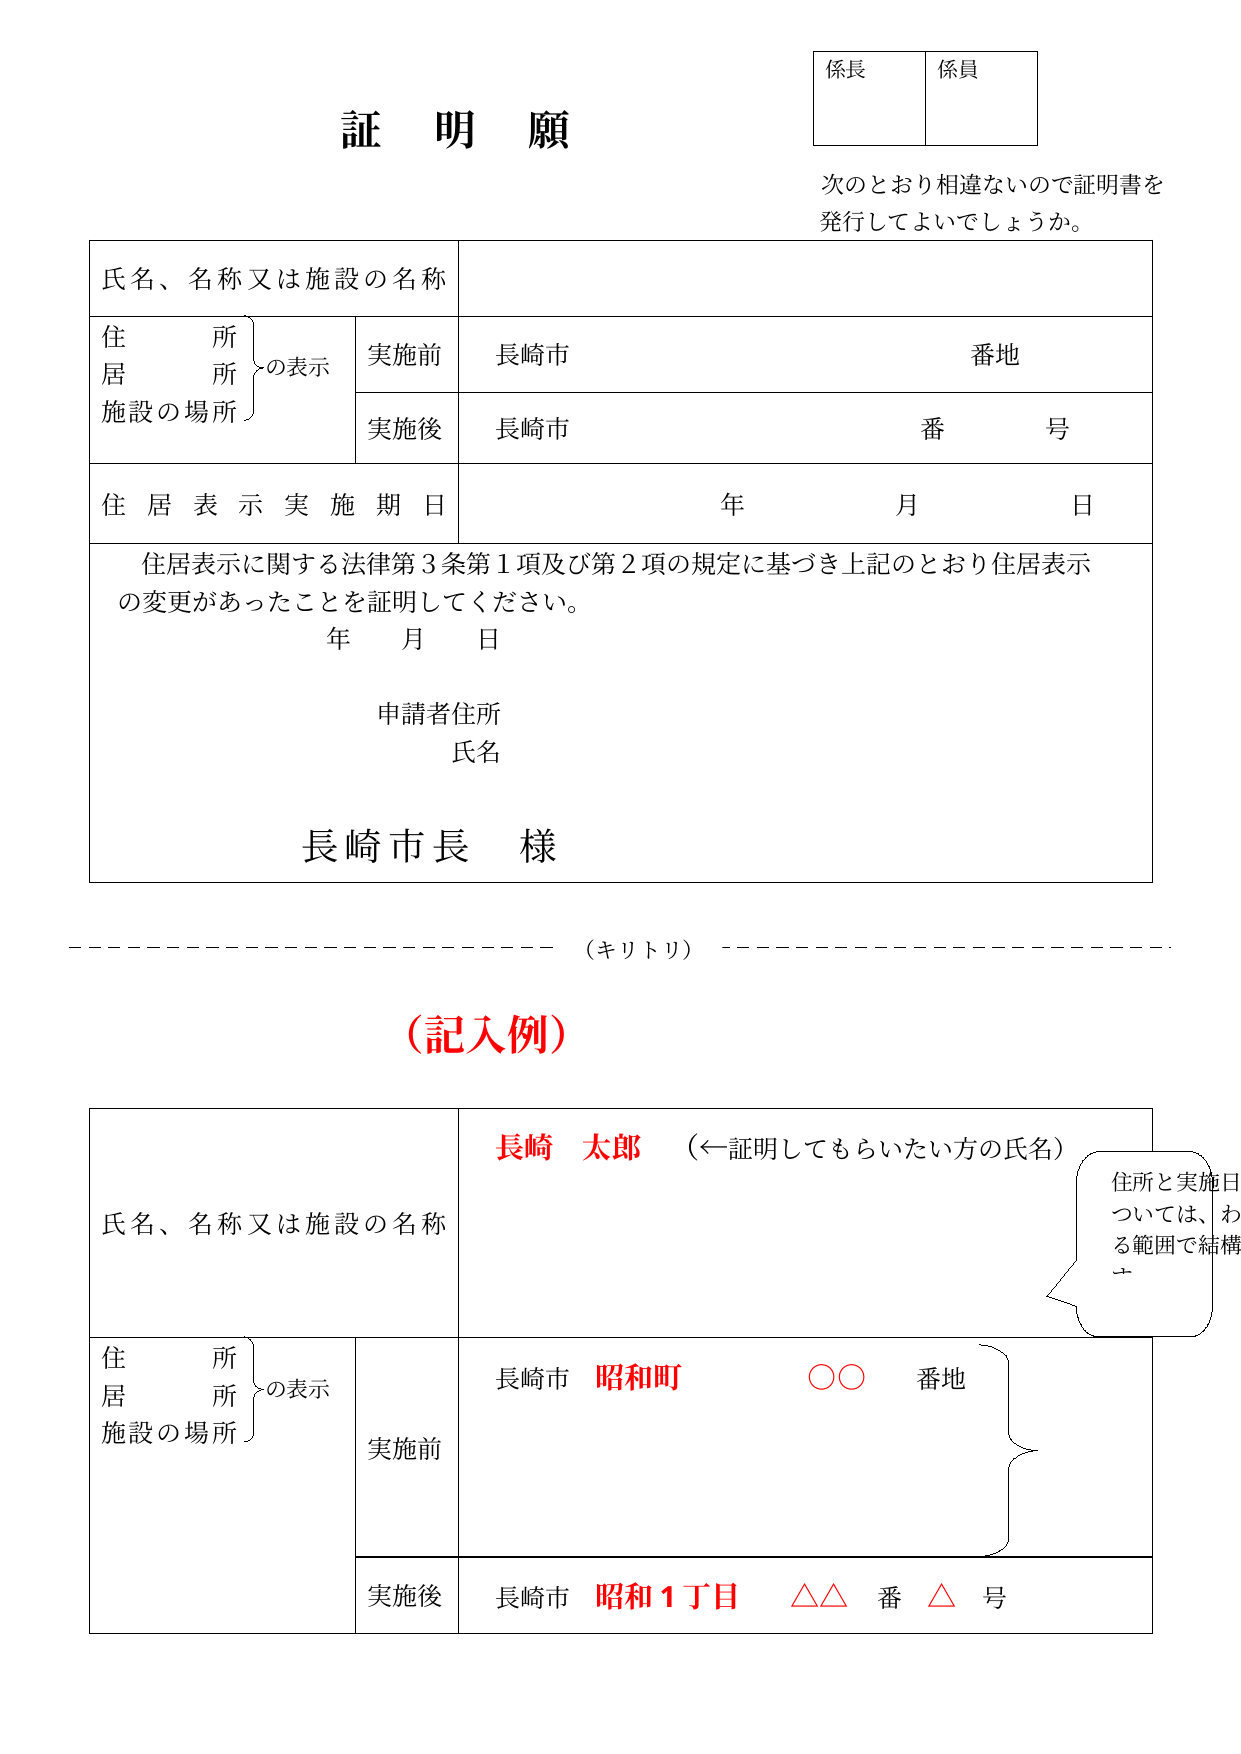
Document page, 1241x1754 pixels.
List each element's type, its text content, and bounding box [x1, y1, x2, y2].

table_cell 住所 居所 施設の場所 [90, 1338, 355, 1632]
table_header 氏名、名称又は施設の名称 [90, 1109, 458, 1337]
table_header 長崎 太郎 （←証明してもらいたい方の氏名） [459, 1109, 1152, 1337]
table_header 氏名、名称又は施設の名称 [90, 241, 458, 316]
table_cell 実施前 [356, 1338, 458, 1556]
table_cell 長崎市 番地 [459, 317, 1152, 392]
table_cell 年 月 日 [459, 464, 1152, 543]
text 発行してよいでしょうか。 [75, 202, 1094, 239]
table_cell 長崎市 昭和町 ○○ 番地 [459, 1338, 1152, 1556]
text 次のとおり相違ないので証明書を [75, 164, 1165, 202]
table_cell 住居表示に関する法律第３条第１項及び第２項の規定に基づき上記のとおり住居表示の変更があったことを証明してください。 年 月 日 申請者住所 氏名 長崎市長 様 [90, 544, 1152, 882]
table_cell 住居表示実施期日 [90, 464, 458, 543]
table_cell 実施後 [356, 1558, 458, 1632]
text 証明願 （記入例） [341, 995, 1165, 1070]
table_cell 長崎市 昭和1丁目 △△ 番 △ 号 [459, 1558, 1152, 1632]
table_cell 実施前 [356, 317, 458, 392]
text 証明願 [341, 89, 1165, 164]
table_header [459, 241, 1152, 316]
table_cell 長崎市 番 号 [459, 393, 1152, 463]
table_cell 住所 居所 施設の場所 [90, 317, 355, 463]
table_cell 実施後 [356, 393, 458, 463]
